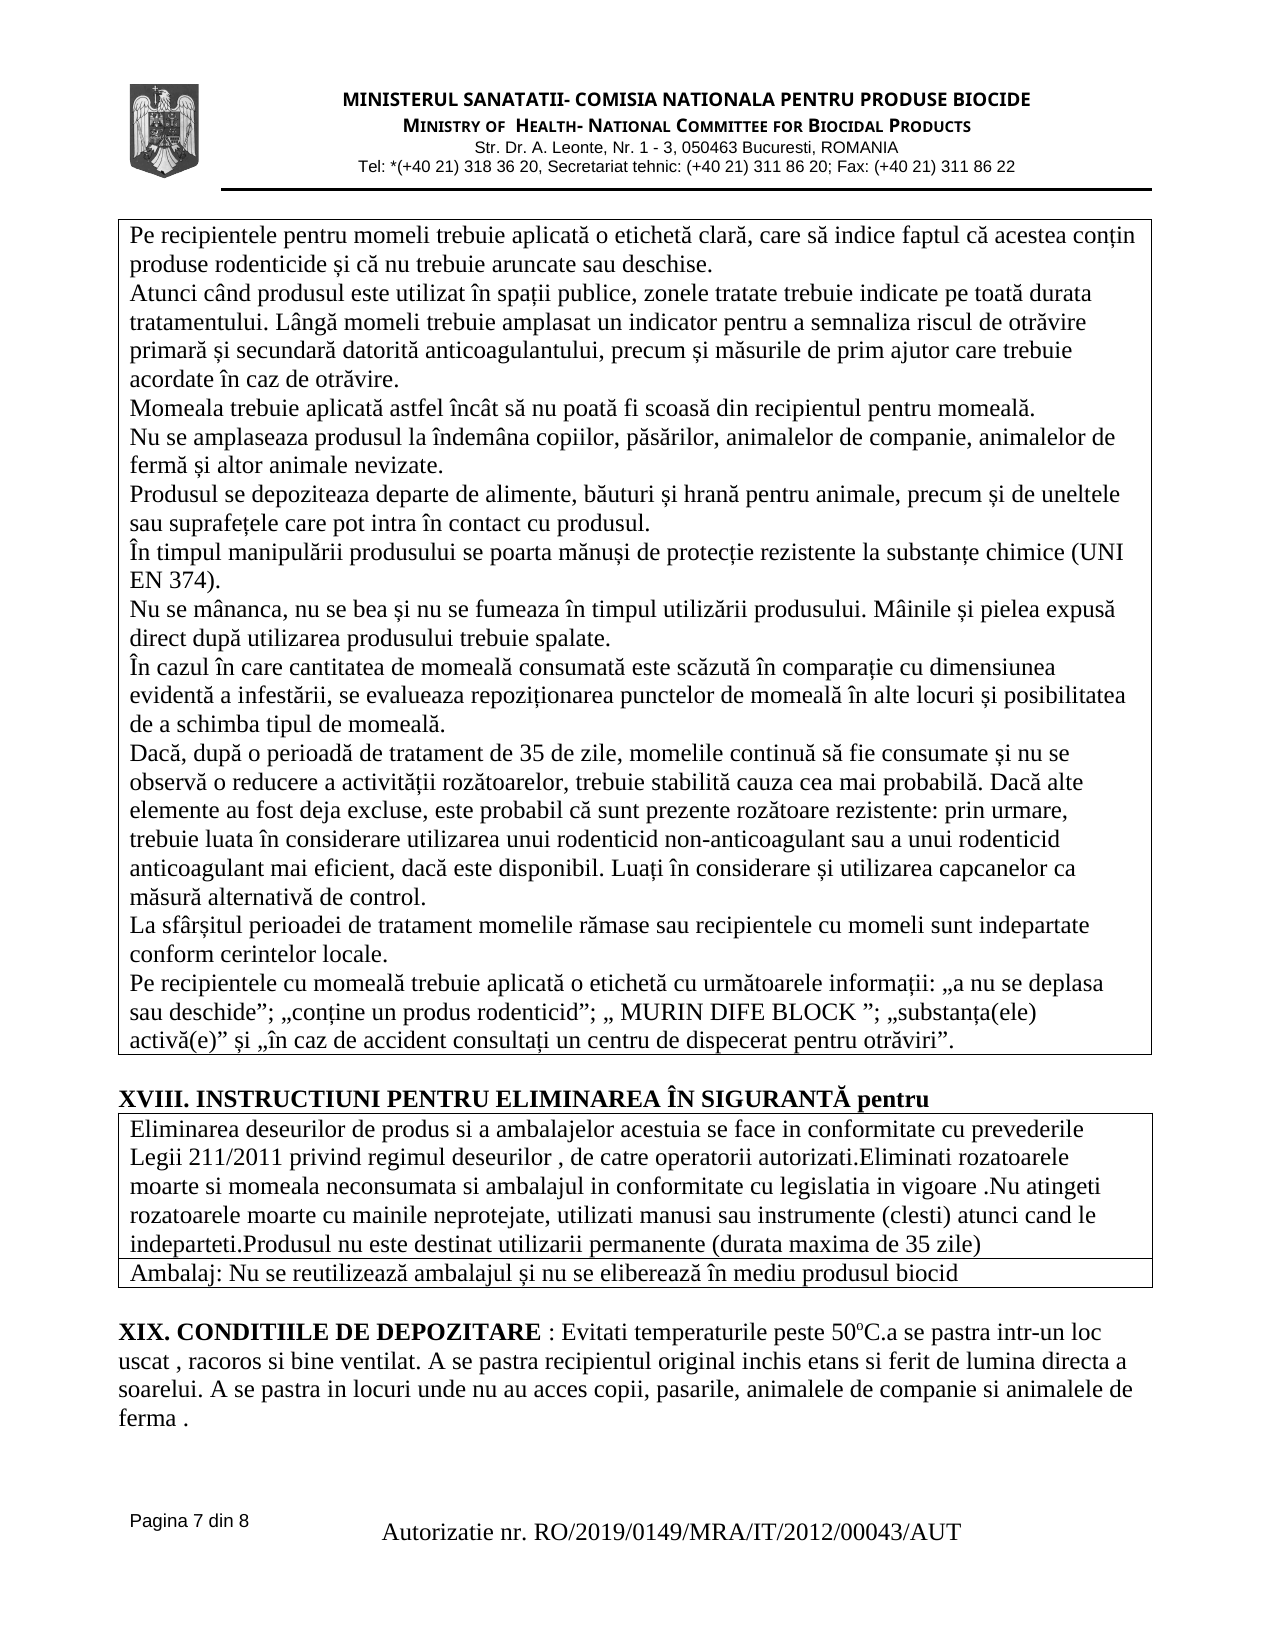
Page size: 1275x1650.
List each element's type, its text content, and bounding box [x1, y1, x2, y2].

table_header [119, 220, 1151, 1054]
table_cell Ambalaj: Nu se reutilizează ambalajul și nu se eliberează în mediu produsul biocid [119, 1259, 1152, 1287]
text XIX. CONDITIILE DE DEPOZITARE : Evitati temperaturile peste 50oC.a se pastra intr-un loc uscat , racoros si bine ventilat. A se pastra recipientul original inchis etans si ferit de lumina directa a soarelui. A se pastra in locuri unde nu au acces copii, pasarile, animalele de companie si animalele de ferma . [118, 1317, 1157, 1432]
table_header Eliminarea deseurilor de produs si a ambalajelor acestuia se face in conformitate cu prevederile Legii 211/2011 privind regimul deseurilor , de catre operatorii autorizati.Eliminati rozatoarele moarte si momeala neconsumata si ambalajul in conformitate cu legislatia in vigoare .Nu atingeti rozatoarele moarte cu mainile neprotejate, utilizati manusi sau instrumente (clesti) atunci cand le indeparteti.Produsul nu este destinat utilizarii permanente (durata maxima de 35 zile) [119, 1114, 1152, 1257]
text XVIII. INSTRUCTIUNI PENTRU ELIMINAREA ÎN SIGURANTĂ pentru [118, 1084, 1157, 1113]
